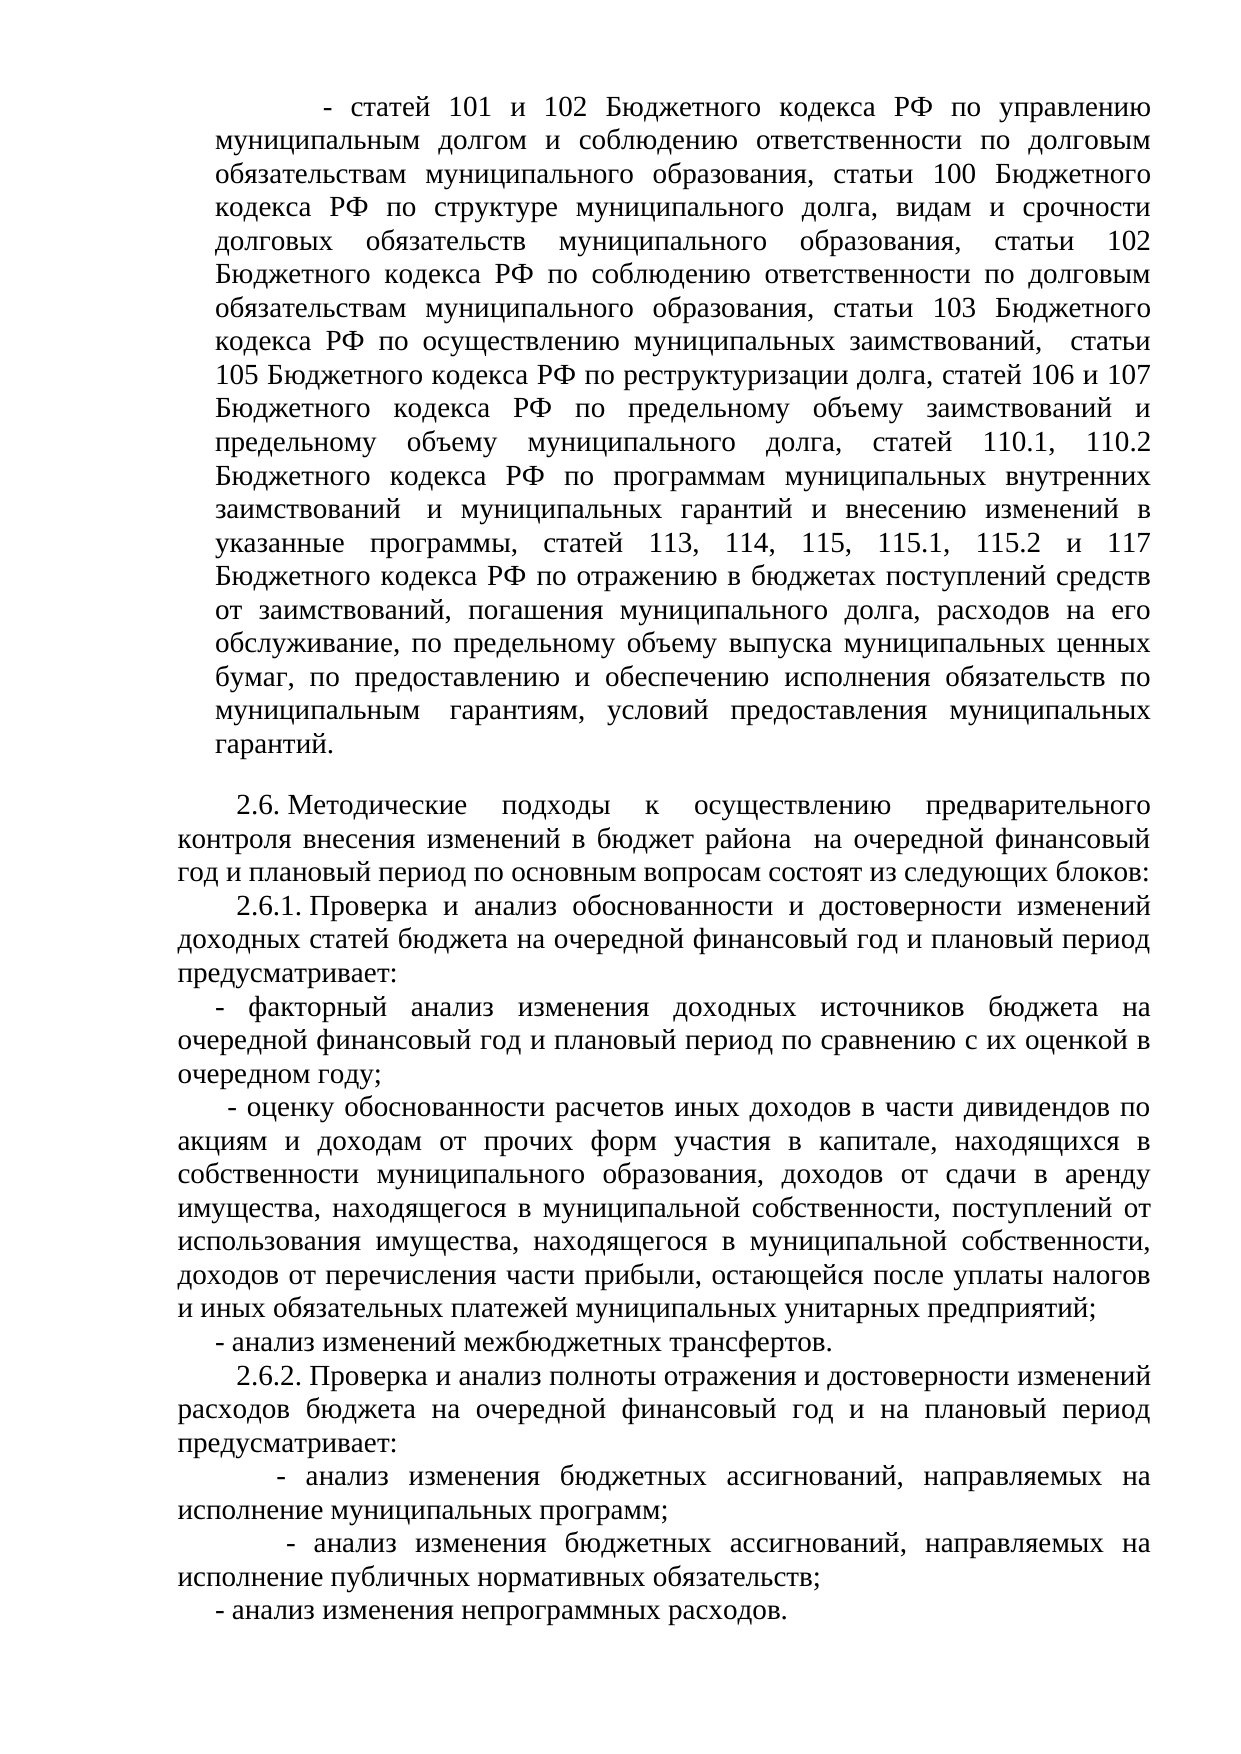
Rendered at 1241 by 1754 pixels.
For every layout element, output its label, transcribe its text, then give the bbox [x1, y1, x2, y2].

subtitle - анализ изменения бюджетных ассигнований, направляемых на исполнение публичных нормативных обязательств; [177, 1525, 1152, 1592]
subtitle - оценку обоснованности расчетов иных доходов в части дивидендов по акциям и доходам от прочих форм участия в капитале, находящихся в собственности муниципального образования, доходов от сдачи в аренду имущества, находящегося в муниципальной собственности, поступлений от использования имущества, находящегося в муниципальной собственности, доходов от перечисления части прибыли, остающейся после уплаты налогов и иных обязательных платежей муниципальных унитарных предприятий; [177, 1089, 1152, 1324]
subtitle - анализ изменения бюджетных ассигнований, направляемых на исполнение муниципальных программ; [177, 1458, 1152, 1525]
subtitle 2.6. Методические подходы к осуществлению предварительного контроля внесения изменений в бюджет района на очередной финансовый год и плановый период по основным вопросам состоят из следующих блоков: [177, 787, 1152, 888]
subtitle 2.6.1. Проверка и анализ обоснованности и достоверности изменений доходных статей бюджета на очередной финансовый год и плановый период предусматривает: [177, 888, 1152, 989]
subtitle - анализ изменений межбюджетных трансфертов. [215, 1324, 1152, 1358]
subtitle - факторный анализ изменения доходных источников бюджета на очередной финансовый год и плановый период по сравнению с их оценкой в очередном году; [177, 989, 1152, 1089]
subtitle - статей 101 и 102 Бюджетного кодекса РФ по управлению муниципальным долгом и соблюдению ответственности по долговым обязательствам муниципального образования, статьи 100 Бюджетного кодекса РФ по структуре муниципального долга, видам и срочности долговых обязательств муниципального образования, статьи 102 Бюджетного кодекса РФ по соблюдению ответственности по долговым обязательствам муниципального образования, статьи 103 Бюджетного кодекса РФ по осуществлению муниципальных заимствований, статьи 105 Бюджетного кодекса РФ по реструктуризации долга, статей 106 и 107 Бюджетного кодекса РФ по предельному объему заимствований и предельному объему муниципального долга, статей 110.1, 110.2 Бюджетного кодекса РФ по программам муниципальных внутренних заимствований и муниципальных гарантий и внесению изменений в указанные программы, статей 113, 114, 115, 115.1, 115.2 и 117 Бюджетного кодекса РФ по отражению в бюджетах поступлений средств от заимствований, погашения муниципального долга, расходов на его обслуживание, по предельному объему выпуска муниципальных ценных бумаг, по предоставлению и обеспечению исполнения обязательств по муниципальным гарантиям, условий предоставления муниципальных гарантий. [215, 89, 1152, 759]
subtitle - анализ изменения непрограммных расходов. [215, 1592, 1152, 1626]
subtitle 2.6.2. Проверка и анализ полноты отражения и достоверности изменений расходов бюджета на очередной финансовый год и на плановый период предусматривает: [177, 1358, 1152, 1458]
